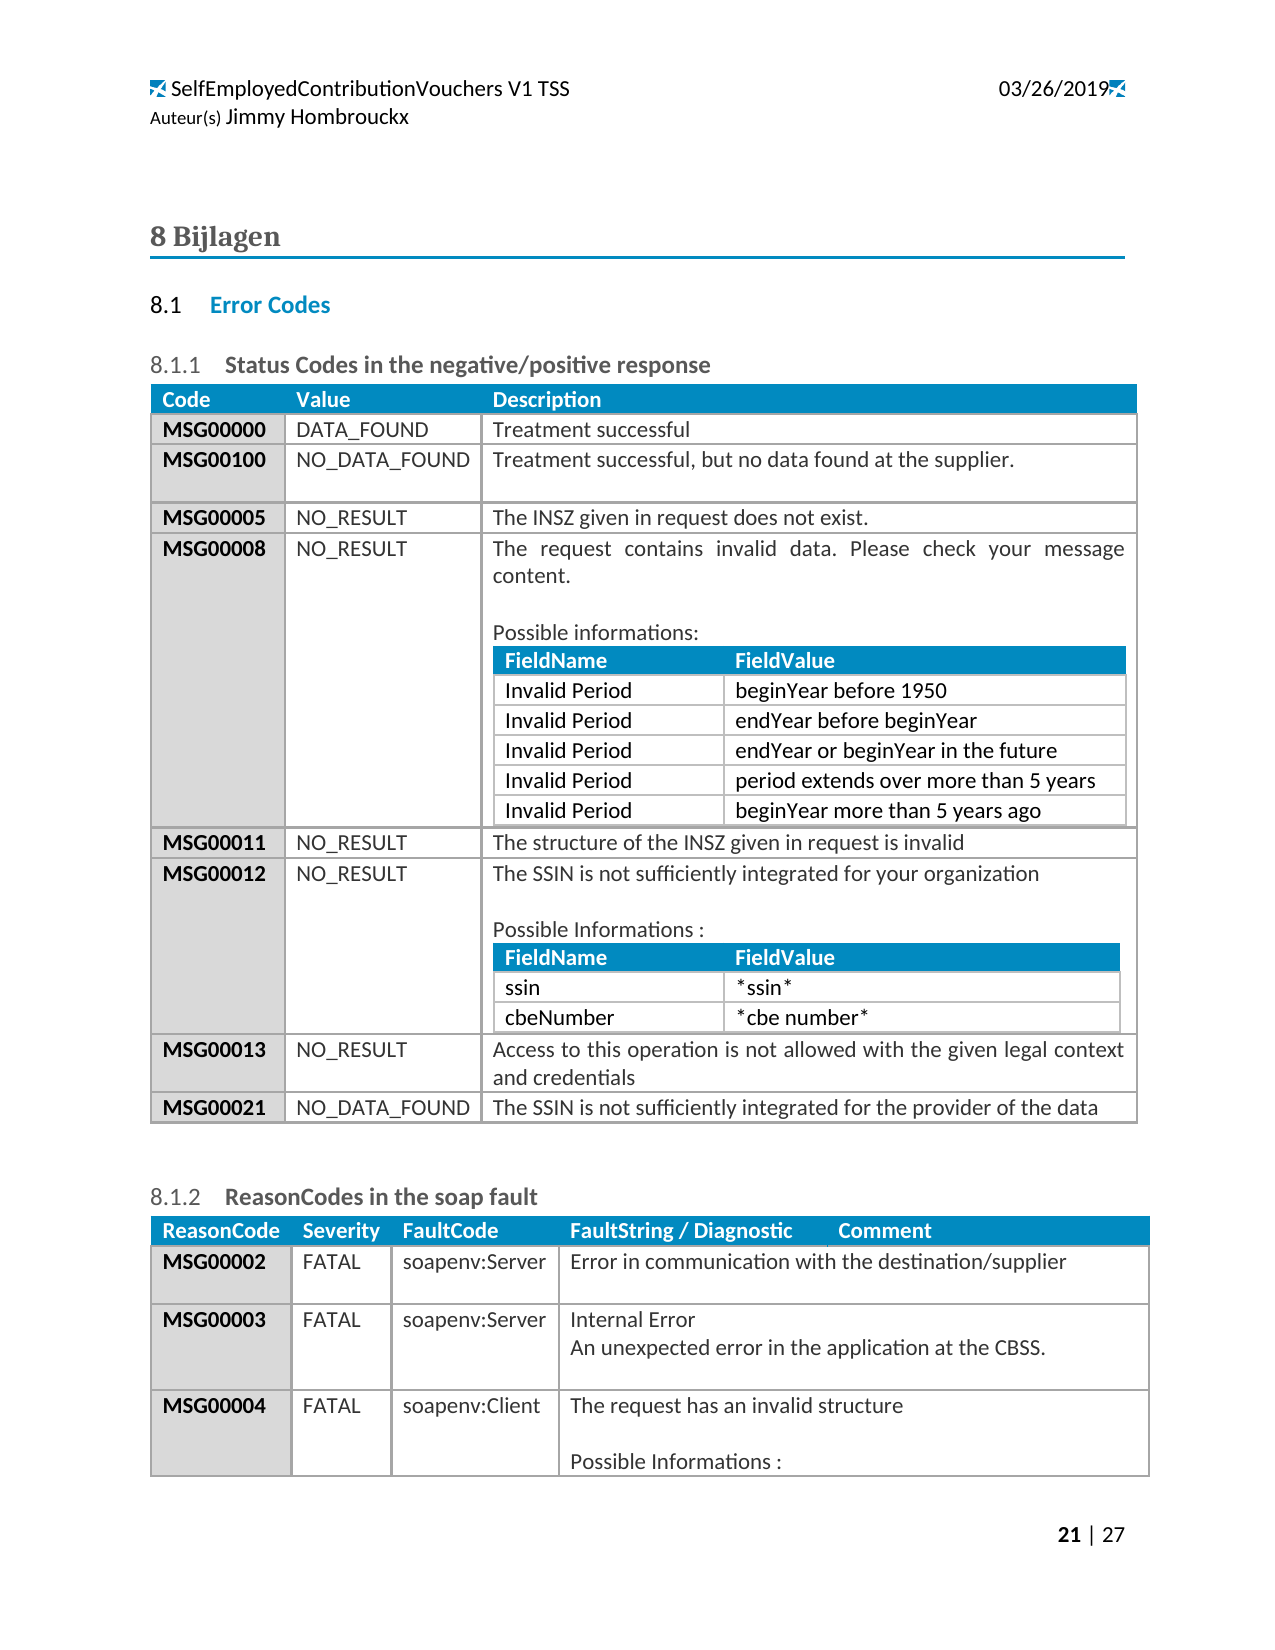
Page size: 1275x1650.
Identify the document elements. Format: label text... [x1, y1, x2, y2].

table_header Value [286, 385, 481, 413]
subtitle Status Codes in the negative/positive response [150, 349, 1125, 380]
table_header Comment [828, 1217, 1149, 1245]
table_cell NO_DATA_FOUND [286, 445, 480, 501]
table_cell Treatment successful [483, 415, 1136, 443]
table_cell NO_RESULT [286, 829, 480, 857]
table_cell Error in communication with the destination/supplier [560, 1247, 1148, 1303]
table_cell MSG00008 [152, 534, 284, 826]
table_cell The INSZ given in request does not exist. [483, 504, 1136, 532]
table_cell Internal Error An unexpected error in the application at the CBSS. [560, 1305, 1148, 1389]
table_cell MSG00012 [152, 859, 284, 1033]
table_cell The SSIN is not sufficiently integrated for the provider of the data [483, 1093, 1136, 1121]
subtitle Bijlagen [150, 220, 1125, 256]
table_cell MSG00021 [152, 1093, 284, 1121]
table_header Code [152, 385, 284, 413]
table_cell soapenv:Server [393, 1305, 558, 1389]
table_cell The SSIN is not sufficiently integrated for your organization Possible Informations : [483, 859, 1136, 1033]
table_cell NO_RESULT [286, 859, 480, 1033]
table_cell The structure of the INSZ given in request is invalid [483, 829, 1136, 857]
table_cell Treatment successful, but no data found at the supplier. [483, 445, 1136, 501]
table_cell soapenv:Server [393, 1247, 558, 1303]
table_cell NO_RESULT [286, 504, 480, 532]
table_cell MSG00003 [152, 1305, 290, 1389]
table_cell Access to this operation is not allowed with the given legal context and credentials [483, 1035, 1136, 1091]
table_cell MSG00100 [152, 445, 284, 501]
table_header ReasonCode [152, 1217, 291, 1245]
table_header Severity [292, 1217, 391, 1245]
table_cell MSG00000 [152, 415, 284, 443]
picture [150, 84, 166, 97]
subtitle ReasonCodes in the soap fault [150, 1181, 1125, 1211]
table_header FaultCode [392, 1217, 558, 1245]
table_cell FATAL [293, 1247, 390, 1303]
table_cell NO_DATA_FOUND [286, 1093, 480, 1121]
table_cell FATAL [293, 1305, 390, 1389]
table_cell The request has an invalid structure Possible Informations : [560, 1391, 1148, 1475]
subtitle Error Codes [150, 289, 1125, 320]
table_cell MSG00011 [152, 829, 284, 857]
table_header FaultString / Diagnostic [559, 1217, 827, 1245]
table_header Description [482, 385, 1136, 413]
table_cell MSG00002 [152, 1247, 290, 1303]
table_cell soapenv:Client [393, 1391, 558, 1475]
table_cell DATA_FOUND [286, 415, 480, 443]
table_cell MSG00004 [152, 1391, 290, 1475]
table_cell NO_RESULT [286, 534, 480, 826]
table_cell MSG00005 [152, 504, 284, 532]
table_cell FATAL [293, 1391, 390, 1475]
picture [1109, 86, 1125, 97]
table_cell The request contains invalid data. Please check your message content. Possible informations: [483, 534, 1136, 826]
table_cell MSG00013 [152, 1035, 284, 1091]
table_cell NO_RESULT [286, 1035, 480, 1091]
